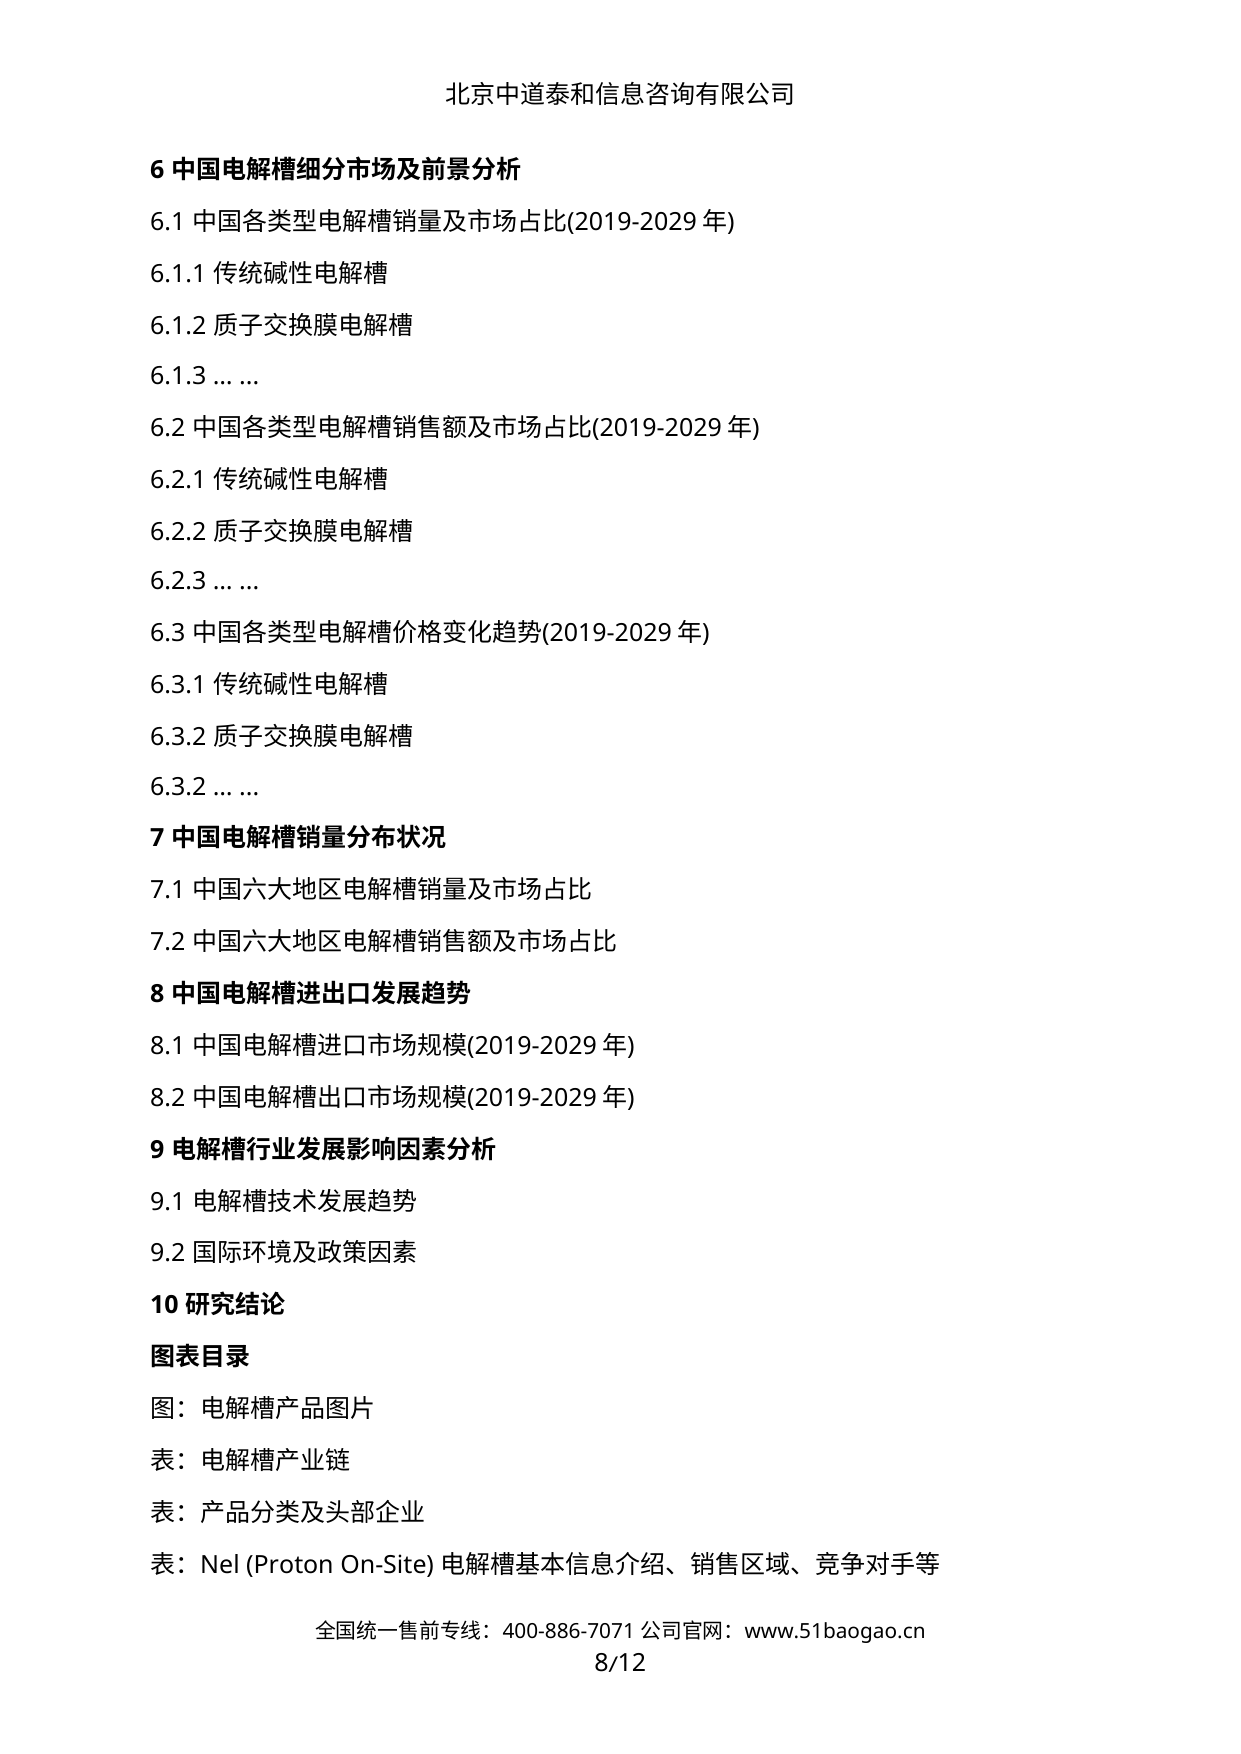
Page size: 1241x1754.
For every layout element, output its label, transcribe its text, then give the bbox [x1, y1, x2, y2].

text 6 中国电解槽细分市场及前景分析 [150, 150, 1090, 186]
text 6.1.1 传统碱性电解槽 [150, 254, 1090, 290]
text 6.2 中国各类型电解槽销售额及市场占比(2019-2029年) [150, 407, 1090, 443]
text 8 中国电解槽进出口发展趋势 [150, 973, 1090, 1010]
text 6.1.3 … ... [150, 357, 1090, 392]
text 6.3.2 … ... [150, 768, 1090, 802]
text 表：产品分类及头部企业 [150, 1492, 1090, 1528]
text 图：电解槽产品图片 [150, 1388, 1090, 1425]
text 6.3 中国各类型电解槽价格变化趋势(2019-2029年) [150, 612, 1090, 649]
text 9 电解槽行业发展影响因素分析 [150, 1129, 1090, 1165]
text 7.2 中国六大地区电解槽销售额及市场占比 [150, 922, 1090, 958]
text 7.1 中国六大地区电解槽销量及市场占比 [150, 870, 1090, 906]
text 6.2.3 … ... [150, 563, 1090, 597]
text 9.2 国际环境及政策因素 [150, 1233, 1090, 1269]
text 6.1.2 质子交换膜电解槽 [150, 306, 1090, 342]
text 8.2 中国电解槽出口市场规模(2019-2029年) [150, 1077, 1090, 1113]
text 6.3.2 质子交换膜电解槽 [150, 716, 1090, 752]
text 表：Nel (Proton On-Site) 电解槽基本信息介绍、销售区域、竞争对手等 [150, 1544, 1090, 1580]
text 图表目录 [150, 1337, 1090, 1373]
text 6.1 中国各类型电解槽销量及市场占比(2019-2029年) [150, 202, 1090, 238]
text 6.2.1 传统碱性电解槽 [150, 459, 1090, 495]
text 表：电解槽产业链 [150, 1440, 1090, 1477]
text 6.2.2 质子交换膜电解槽 [150, 511, 1090, 547]
text 10 研究结论 [150, 1285, 1090, 1321]
text 7 中国电解槽销量分布状况 [150, 818, 1090, 854]
text 6.3.1 传统碱性电解槽 [150, 664, 1090, 701]
text 8.1 中国电解槽进口市场规模(2019-2029年) [150, 1025, 1090, 1062]
text 9.1 电解槽技术发展趋势 [150, 1181, 1090, 1217]
